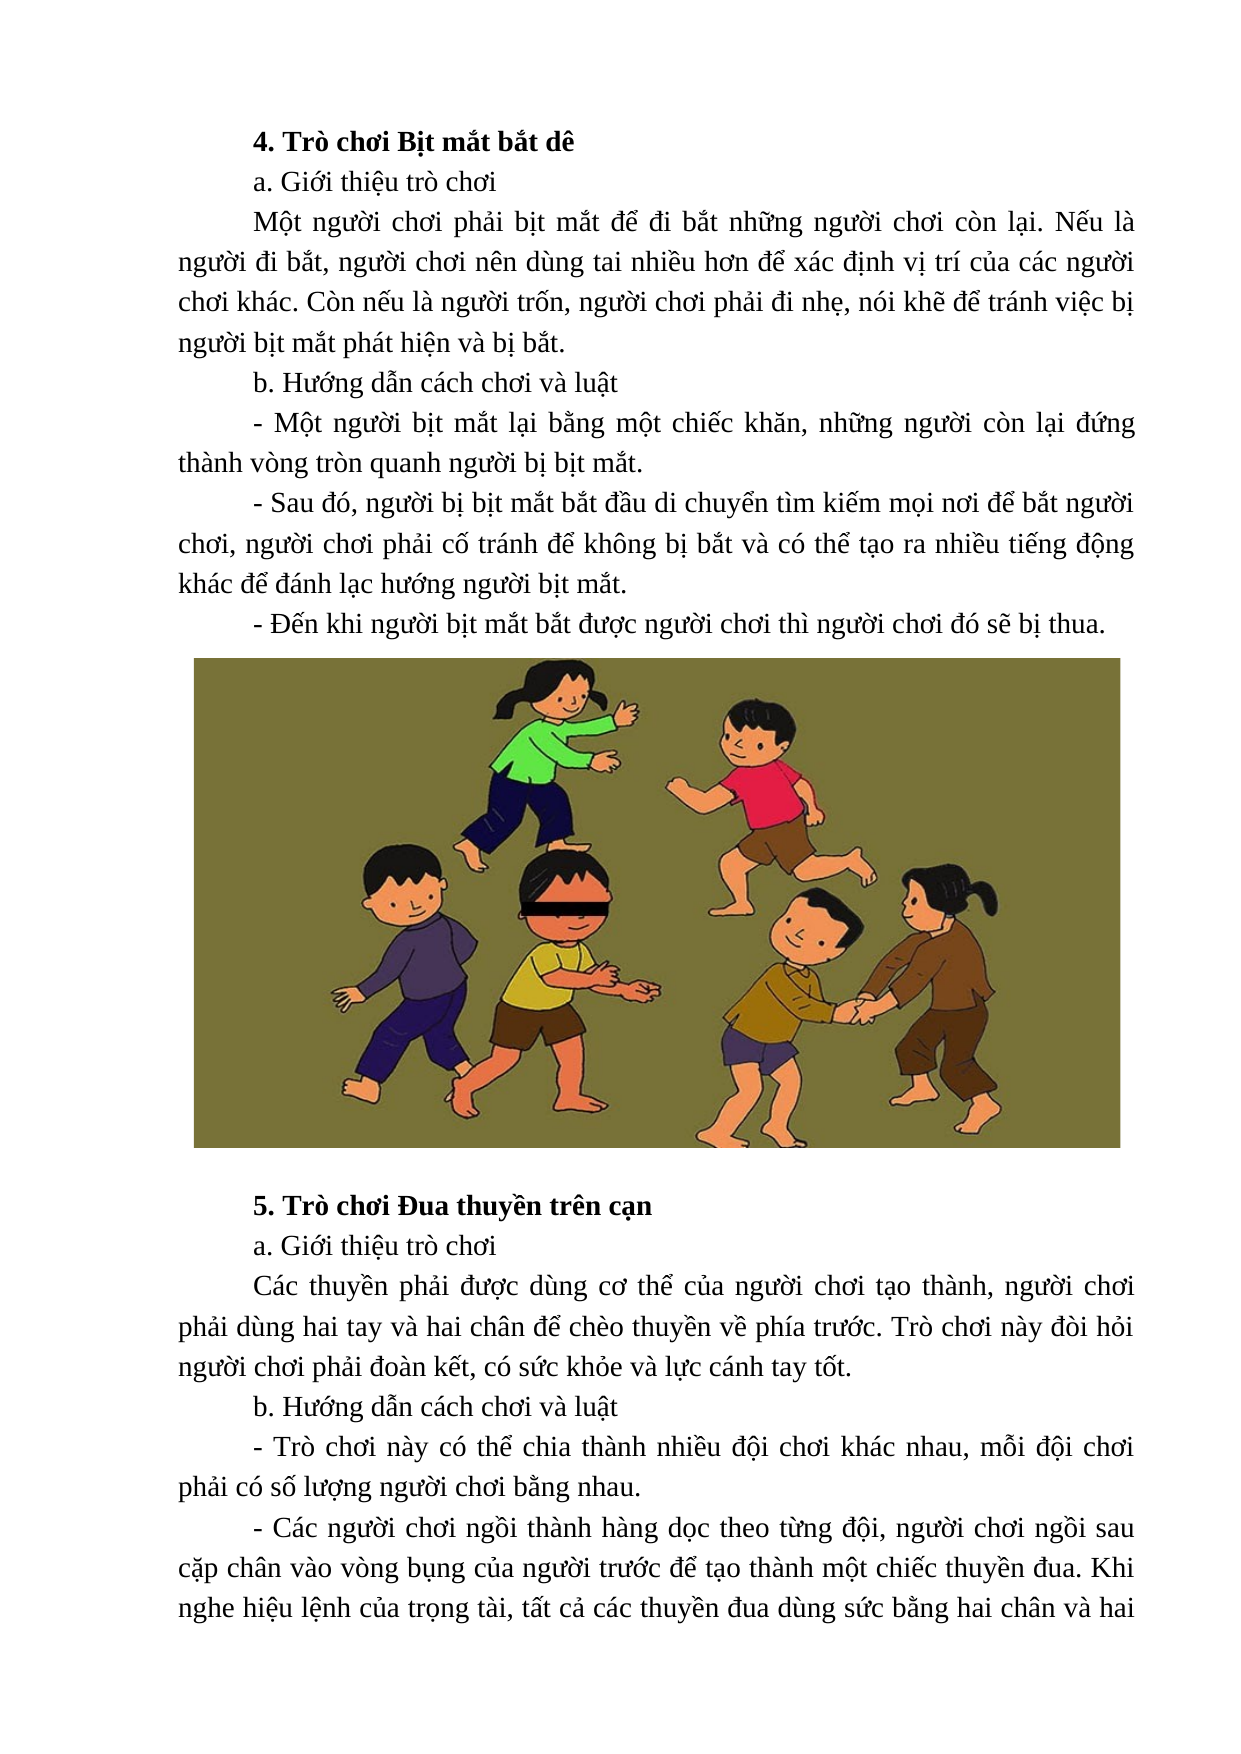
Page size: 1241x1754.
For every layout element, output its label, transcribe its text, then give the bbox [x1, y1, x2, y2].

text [178, 1510, 1136, 1624]
text - Đến khi người bịt mắt bắt được người chơi thì người chơi đó sẽ bị thua. [178, 606, 1136, 640]
text a. Giới thiệu trò chơi [178, 1228, 1136, 1262]
text 4. Trò chơi Bịt mắt bắt dê [178, 124, 1136, 157]
text - Một người bịt mắt lại bằng một chiếc khăn, những người còn lại đứng thành vòng tròn quanh người bị bịt mắt. [178, 405, 1136, 479]
text Các thuyền phải được dùng cơ thể của người chơi tạo thành, người chơi phải dùng hai tay và hai chân để chèo thuyền về phía trước. Trò chơi này đòi hỏi người chơi phải đoàn kết, có sức khỏe và lực cánh tay tốt. [178, 1268, 1136, 1382]
text 5. Trò chơi Đua thuyền trên cạn [178, 1188, 1136, 1222]
text - Trò chơi này có thể chia thành nhiều đội chơi khác nhau, mỗi đội chơi phải có số lượng người chơi bằng nhau. [178, 1429, 1136, 1503]
text Một người chơi phải bịt mắt để đi bắt những người chơi còn lại. Nếu là người đi bắt, người chơi nên dùng tai nhiều hơn để xác định vị trí của các người chơi khác. Còn nếu là người trốn, người chơi phải đi nhẹ, nói khẽ để tránh việc bị người bịt mắt phát hiện và bị bắt. [178, 204, 1136, 358]
text b. Hướng dẫn cách chơi và luật [178, 1389, 1136, 1423]
text b. Hướng dẫn cách chơi và luật [178, 365, 1136, 398]
picture [193, 658, 1121, 1148]
text a. Giới thiệu trò chơi [178, 164, 1136, 197]
text - Sau đó, người bị bịt mắt bắt đầu di chuyển tìm kiếm mọi nơi để bắt người chơi, người chơi phải cố tránh để không bị bắt và có thể tạo ra nhiều tiếng động khác để đánh lạc hướng người bịt mắt. [178, 486, 1136, 599]
